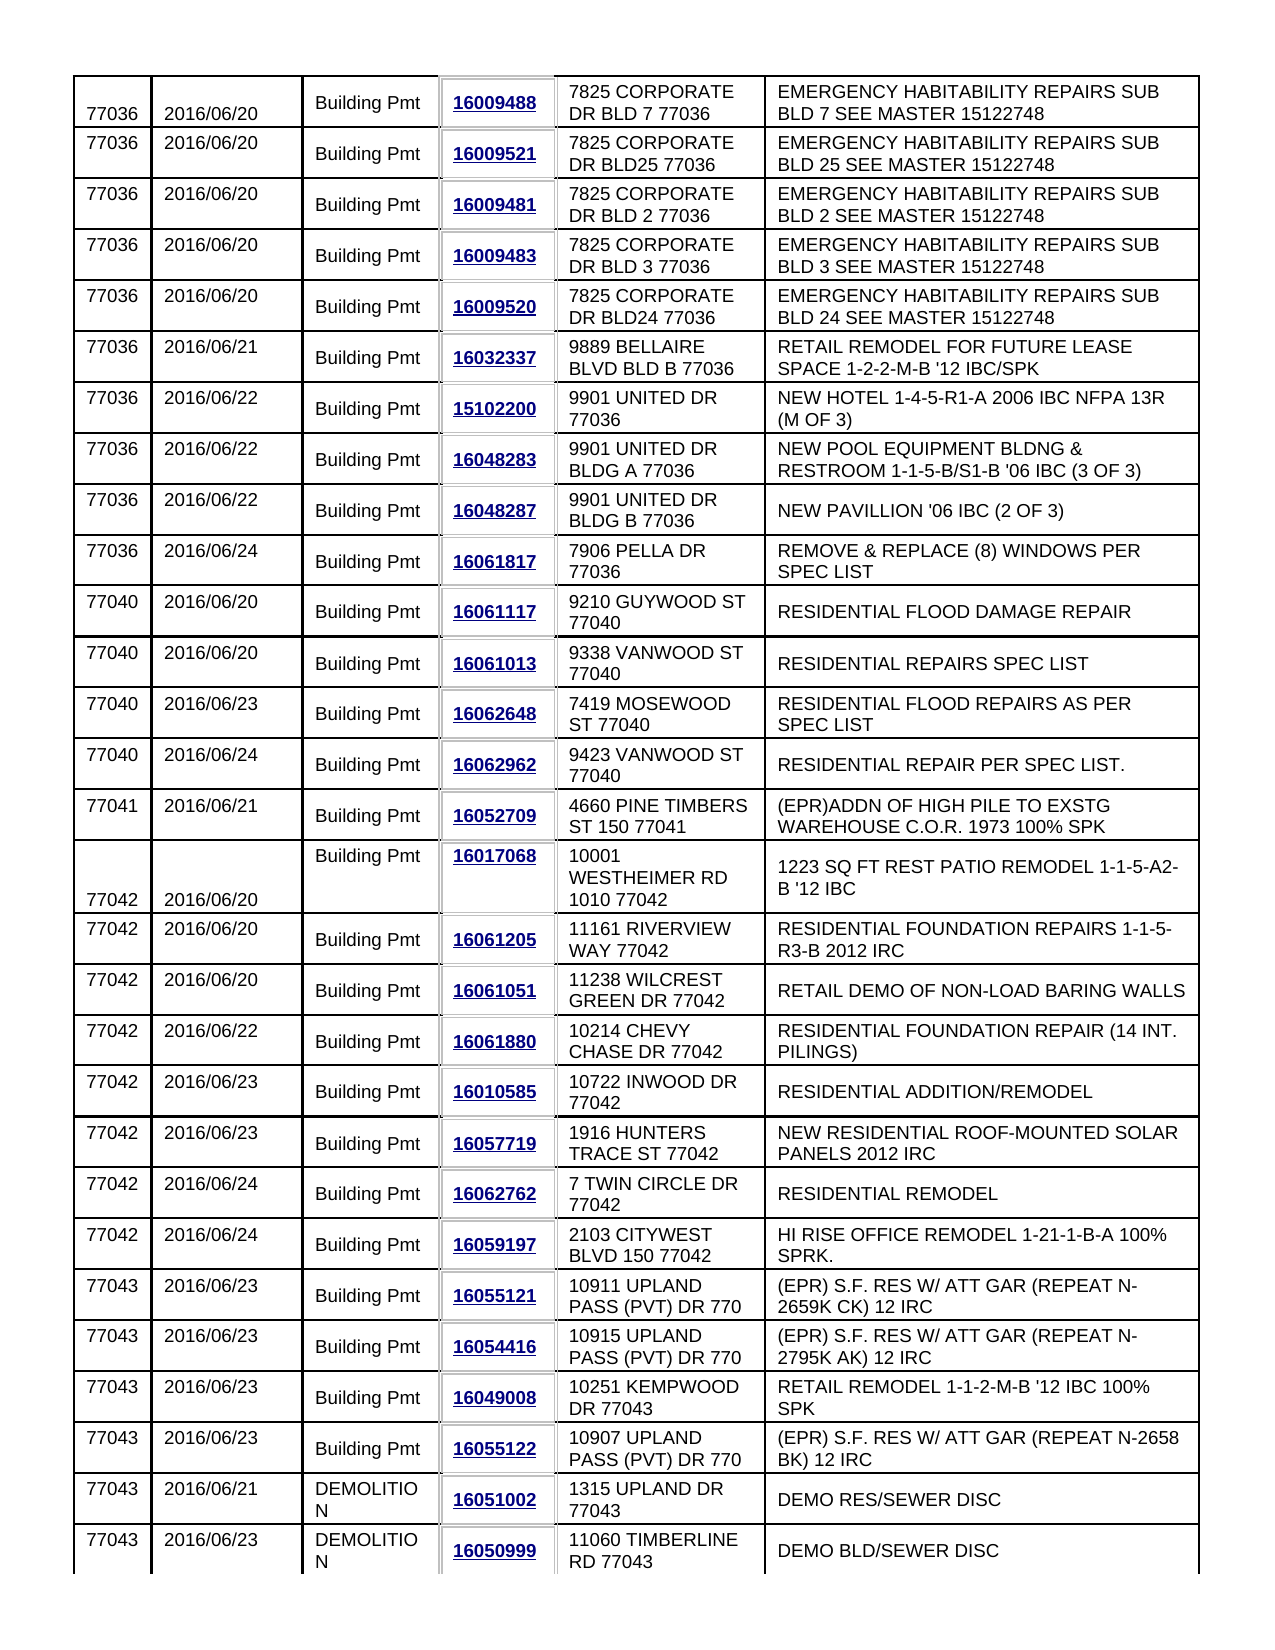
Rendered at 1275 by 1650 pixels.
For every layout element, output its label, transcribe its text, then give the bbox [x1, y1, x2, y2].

table_cell DEMOLITION [304, 1525, 438, 1574]
table_cell DEMO RES/SEWER DISC [766, 1474, 1198, 1523]
table_cell 7825 CORPORATE DR BLD 2 77036 [558, 179, 764, 228]
table_cell Building Pmt [304, 638, 438, 686]
table_cell 10001 WESTHEIMER RD 1010 77042 [558, 841, 764, 912]
table_cell 2016/06/20 [153, 914, 301, 962]
table_cell Building Pmt [304, 1118, 438, 1166]
table_cell 16009488 [443, 80, 554, 126]
table_cell Building Pmt [304, 1168, 438, 1217]
table_cell 77040 [75, 586, 150, 635]
table_cell 9338 VANWOOD ST 77040 [558, 638, 764, 686]
table_cell 77043 [75, 1270, 150, 1319]
table_cell 2016/06/23 [153, 1118, 301, 1166]
table_cell 9901 UNITED DR BLDG B 77036 [558, 485, 764, 533]
table_cell DEMOLITION [304, 1474, 438, 1523]
table_cell Building Pmt [304, 1066, 438, 1115]
table_cell 16061117 [443, 589, 554, 635]
table_cell 77036 [75, 383, 150, 432]
table_cell 77042 [75, 1066, 150, 1115]
table_cell Building Pmt [304, 965, 438, 1013]
table_cell 16061880 [443, 1018, 554, 1064]
table_cell Building Pmt [304, 1219, 438, 1268]
table_cell RESIDENTIAL FOUNDATION REPAIRS 1-1-5-R3-B 2012 IRC [766, 914, 1198, 962]
table_cell 77036 [75, 128, 150, 177]
table_cell 9901 UNITED DR 77036 [558, 383, 764, 432]
table_cell 9901 UNITED DR BLDG A 77036 [558, 434, 764, 482]
table_cell 16017068 [443, 844, 554, 912]
table_cell 2016/06/22 [153, 485, 301, 533]
table_cell 2016/06/23 [153, 1525, 301, 1574]
table_cell 7825 CORPORATE DR BLD25 77036 [558, 128, 764, 177]
table_cell 9423 VANWOOD ST 77040 [558, 739, 764, 788]
table_cell 7 TWIN CIRCLE DR 77042 [558, 1168, 764, 1217]
table_cell Building Pmt [304, 536, 438, 584]
table_cell 77042 [75, 1168, 150, 1217]
table_cell 77036 [75, 230, 150, 279]
table_cell 77042 [75, 1219, 150, 1268]
table_cell Building Pmt [304, 790, 438, 839]
table_cell 2103 CITYWEST BLVD 150 77042 [558, 1219, 764, 1268]
table_cell 16062648 [443, 691, 554, 737]
table_cell 7906 PELLA DR 77036 [558, 536, 764, 584]
table_cell 2016/06/21 [153, 332, 301, 381]
table_cell Building Pmt [304, 586, 438, 635]
table_cell 9210 GUYWOOD ST 77040 [558, 586, 764, 635]
table_cell 7419 MOSEWOOD ST 77040 [558, 688, 764, 737]
table_cell 77036 [75, 434, 150, 482]
table_cell 77036 [75, 536, 150, 584]
table_cell Building Pmt [304, 77, 438, 126]
table_cell 11161 RIVERVIEW WAY 77042 [558, 914, 764, 962]
table_cell Building Pmt [304, 332, 438, 381]
table_cell 2016/06/24 [153, 1219, 301, 1268]
table_cell 2016/06/20 [153, 638, 301, 686]
table_cell Building Pmt [304, 841, 438, 912]
table_cell RETAIL REMODEL FOR FUTURE LEASE SPACE 1-2-2-M-B '12 IBC/SPK [766, 332, 1198, 381]
table_cell 16061013 [443, 640, 554, 686]
table_cell EMERGENCY HABITABILITY REPAIRS SUB BLD 2 SEE MASTER 15122748 [766, 179, 1198, 228]
table_cell 10214 CHEVY CHASE DR 77042 [558, 1016, 764, 1064]
table_cell 10722 INWOOD DR 77042 [558, 1066, 764, 1115]
table_cell RESIDENTIAL REPAIRS SPEC LIST [766, 638, 1198, 686]
table_cell Building Pmt [304, 383, 438, 432]
table_cell 2016/06/22 [153, 434, 301, 482]
table_cell 2016/06/20 [153, 230, 301, 279]
table_cell 77036 [75, 332, 150, 381]
table_cell 4660 PINE TIMBERS ST 150 77041 [558, 790, 764, 839]
table_cell 2016/06/20 [153, 841, 301, 912]
table_cell 16010585 [443, 1069, 554, 1115]
table_cell RESIDENTIAL REMODEL [766, 1168, 1198, 1217]
table_cell 16061051 [443, 967, 554, 1013]
table_cell RETAIL DEMO OF NON-LOAD BARING WALLS [766, 965, 1198, 1013]
table_cell 7825 CORPORATE DR BLD 3 77036 [558, 230, 764, 279]
table_cell 16009521 [443, 131, 554, 177]
table_cell 2016/06/21 [153, 1474, 301, 1523]
table_cell 77042 [75, 914, 150, 962]
table_cell 2016/06/20 [153, 965, 301, 1013]
table_cell 16051002 [443, 1477, 554, 1523]
table_cell Building Pmt [304, 739, 438, 788]
table_cell 16032337 [443, 335, 554, 381]
table_cell Building Pmt [304, 485, 438, 533]
table_cell HI RISE OFFICE REMODEL 1-21-1-B-A 100% SPRK. [766, 1219, 1198, 1268]
table_cell NEW HOTEL 1-4-5-R1-A 2006 IBC NFPA 13R (M OF 3) [766, 383, 1198, 432]
table_cell 16054416 [443, 1324, 554, 1370]
table_cell EMERGENCY HABITABILITY REPAIRS SUB BLD 25 SEE MASTER 15122748 [766, 128, 1198, 177]
table_cell 77043 [75, 1423, 150, 1472]
table_cell Building Pmt [304, 230, 438, 279]
table_cell 16050999 [443, 1528, 554, 1574]
table_cell 10915 UPLAND PASS (PVT) DR 770 [558, 1321, 764, 1370]
table_cell 2016/06/20 [153, 179, 301, 228]
table_cell (EPR) S.F. RES W/ ATT GAR (REPEAT N-2658 BK) 12 IRC [766, 1423, 1198, 1472]
table_cell REMOVE & REPLACE (8) WINDOWS PER SPEC LIST [766, 536, 1198, 584]
table_cell Building Pmt [304, 1270, 438, 1319]
table_cell 2016/06/23 [153, 688, 301, 737]
table_cell 7825 CORPORATE DR BLD24 77036 [558, 281, 764, 330]
table_cell 16048287 [443, 487, 554, 533]
table_cell 2016/06/21 [153, 790, 301, 839]
table_cell RESIDENTIAL FLOOD DAMAGE REPAIR [766, 586, 1198, 635]
table_cell 77040 [75, 638, 150, 686]
table_cell NEW RESIDENTIAL ROOF-MOUNTED SOLAR PANELS 2012 IRC [766, 1118, 1198, 1166]
table_cell 1315 UPLAND DR 77043 [558, 1474, 764, 1523]
table_cell Building Pmt [304, 281, 438, 330]
table_cell 77042 [75, 965, 150, 1013]
table_cell 2016/06/20 [153, 77, 301, 126]
table_cell 2016/06/20 [153, 128, 301, 177]
table_cell 2016/06/23 [153, 1066, 301, 1115]
table_cell NEW PAVILLION '06 IBC (2 OF 3) [766, 485, 1198, 533]
table_cell 2016/06/24 [153, 739, 301, 788]
table_cell 2016/06/23 [153, 1423, 301, 1472]
table_cell Building Pmt [304, 434, 438, 482]
table_cell EMERGENCY HABITABILITY REPAIRS SUB BLD 24 SEE MASTER 15122748 [766, 281, 1198, 330]
table_cell Building Pmt [304, 914, 438, 962]
table_cell 10911 UPLAND PASS (PVT) DR 770 [558, 1270, 764, 1319]
table_cell 2016/06/22 [153, 383, 301, 432]
table_cell Building Pmt [304, 1423, 438, 1472]
table_cell RESIDENTIAL FLOOD REPAIRS AS PER SPEC LIST [766, 688, 1198, 737]
table_cell 16055121 [443, 1273, 554, 1319]
table_cell 16009520 [443, 283, 554, 330]
table_cell 16061205 [443, 916, 554, 962]
table_cell 2016/06/20 [153, 586, 301, 635]
table_cell 77040 [75, 739, 150, 788]
table_cell RESIDENTIAL ADDITION/REMODEL [766, 1066, 1198, 1115]
table_cell 2016/06/22 [153, 1016, 301, 1064]
table_cell 16062962 [443, 742, 554, 788]
table_cell Building Pmt [304, 688, 438, 737]
table_cell Building Pmt [304, 128, 438, 177]
table_cell 16049008 [443, 1375, 554, 1421]
table_cell DEMO BLD/SEWER DISC [766, 1525, 1198, 1574]
table_cell RESIDENTIAL REPAIR PER SPEC LIST. [766, 739, 1198, 788]
table_cell 11238 WILCREST GREEN DR 77042 [558, 965, 764, 1013]
table_cell Building Pmt [304, 179, 438, 228]
table_cell 16055122 [443, 1426, 554, 1472]
table_cell 2016/06/24 [153, 536, 301, 584]
table_cell 2016/06/20 [153, 281, 301, 330]
table_cell 77036 [75, 485, 150, 533]
table_cell 77042 [75, 1016, 150, 1064]
table_cell 2016/06/24 [153, 1168, 301, 1217]
table_cell (EPR)ADDN OF HIGH PILE TO EXSTG WAREHOUSE C.O.R. 1973 100% SPK [766, 790, 1198, 839]
table_cell 77036 [75, 281, 150, 330]
table_cell Building Pmt [304, 1321, 438, 1370]
table_cell RETAIL REMODEL 1-1-2-M-B '12 IBC 100% SPK [766, 1372, 1198, 1421]
table_cell 77042 [75, 841, 150, 912]
table_cell 16059197 [443, 1222, 554, 1268]
table_cell 7825 CORPORATE DR BLD 7 77036 [558, 77, 764, 126]
table_cell 2016/06/23 [153, 1372, 301, 1421]
table_cell (EPR) S.F. RES W/ ATT GAR (REPEAT N-2659K CK) 12 IRC [766, 1270, 1198, 1319]
table_cell 16009481 [443, 182, 554, 228]
table_cell 1223 SQ FT REST PATIO REMODEL 1-1-5-A2-B '12 IBC [766, 841, 1198, 912]
table_cell 77043 [75, 1525, 150, 1574]
table_cell (EPR) S.F. RES W/ ATT GAR (REPEAT N-2795K AK) 12 IRC [766, 1321, 1198, 1370]
table_cell 77042 [75, 1118, 150, 1166]
table_cell 77040 [75, 688, 150, 737]
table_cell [558, 1525, 764, 1574]
table_cell 77036 [75, 77, 150, 126]
table_cell 16048283 [443, 436, 554, 482]
table_cell 77043 [75, 1372, 150, 1421]
table_cell 10251 KEMPWOOD DR 77043 [558, 1372, 764, 1421]
table_cell RESIDENTIAL FOUNDATION REPAIR (14 INT. PILINGS) [766, 1016, 1198, 1064]
table_cell 9889 BELLAIRE BLVD BLD B 77036 [558, 332, 764, 381]
table_cell 16052709 [443, 793, 554, 839]
table_cell EMERGENCY HABITABILITY REPAIRS SUB BLD 3 SEE MASTER 15122748 [766, 230, 1198, 279]
table_cell 16009483 [443, 233, 554, 279]
table_cell 15102200 [443, 385, 554, 432]
table_cell 77043 [75, 1474, 150, 1523]
table_cell Building Pmt [304, 1372, 438, 1421]
table_cell 1916 HUNTERS TRACE ST 77042 [558, 1118, 764, 1166]
table_cell 16057719 [443, 1120, 554, 1166]
table_cell Building Pmt [304, 1016, 438, 1064]
table_cell NEW POOL EQUIPMENT BLDNG & RESTROOM 1-1-5-B/S1-B '06 IBC (3 OF 3) [766, 434, 1198, 482]
table_cell 77043 [75, 1321, 150, 1370]
table_cell 77041 [75, 790, 150, 839]
table_cell EMERGENCY HABITABILITY REPAIRS SUB BLD 7 SEE MASTER 15122748 [766, 77, 1198, 126]
table_cell 10907 UPLAND PASS (PVT) DR 770 [558, 1423, 764, 1472]
table_cell 2016/06/23 [153, 1321, 301, 1370]
table_cell 16062762 [443, 1171, 554, 1217]
table_cell 77036 [75, 179, 150, 228]
table_cell 16061817 [443, 538, 554, 584]
table_cell 2016/06/23 [153, 1270, 301, 1319]
